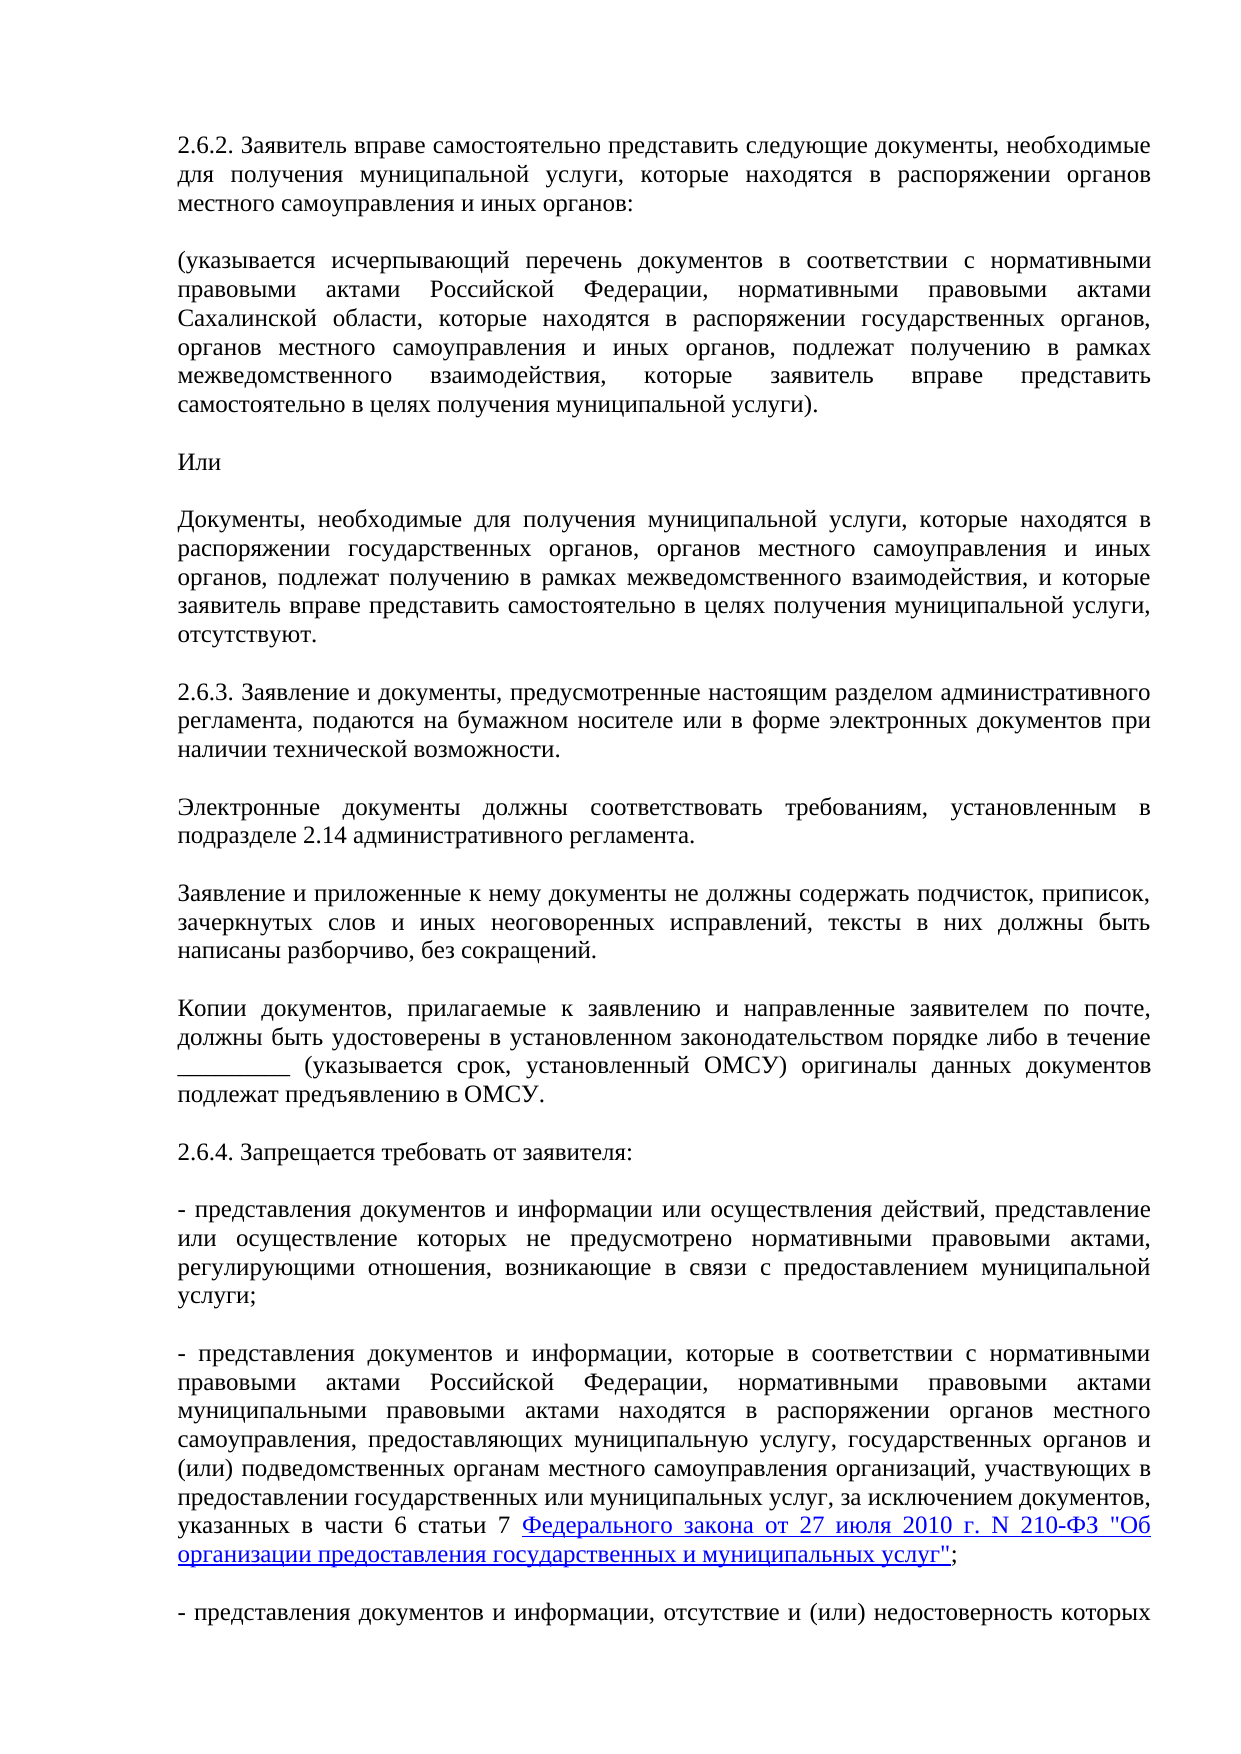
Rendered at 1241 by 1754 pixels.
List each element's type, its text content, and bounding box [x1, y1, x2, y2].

text Документы, необходимые для получения муниципальной услуги, которые находятся в распоряжении государственных органов, органов местного самоуправления и иных органов, подлежат получению в рамках межведомственного взаимодействия, и которые заявитель вправе представить самостоятельно в целях получения муниципальной услуги, отсутствуют. [177, 476, 1152, 648]
text 2.6.4. Запрещается требовать от заявителя: [177, 1108, 1152, 1166]
text (указывается исчерпывающий перечень документов в соответствии с нормативными правовыми актами Российской Федерации, нормативными правовыми актами Сахалинской области, которые находятся в распоряжении государственных органов, органов местного самоуправления и иных органов, подлежат получению в рамках межведомственного взаимодействия, которые заявитель вправе представить самостоятельно в целях получения муниципальной услуги). [177, 217, 1152, 418]
text Заявление и приложенные к нему документы не должны содержать подчисток, приписок, зачеркнутых слов и иных неоговоренных исправлений, тексты в них должны быть написаны разборчиво, без сокращений. [177, 849, 1152, 964]
text 2.6.2. Заявитель вправе самостоятельно представить следующие документы, необходимые для получения муниципальной услуги, которые находятся в распоряжении органов местного самоуправления и иных органов: [177, 102, 1152, 217]
text Или [177, 418, 1152, 476]
text - представления документов и информации, которые в соответствии с нормативными правовыми актами Российской Федерации, нормативными правовыми актами муниципальными правовыми актами находятся в распоряжении органов местного самоуправления, предоставляющих муниципальную услугу, государственных органов и (или) подведомственных органам местного самоуправления организаций, участвующих в предоставлении государственных или муниципальных услуг, за исключением документов, указанных в части 6 статьи 7 Федерального закона от 27 июля 2010 г. N 210-ФЗ "Об организации предоставления государственных и муниципальных услуг"; [177, 1309, 1152, 1568]
text Электронные документы должны соответствовать требованиям, установленным в подразделе 2.14 административного регламента. [177, 763, 1152, 849]
text Копии документов, прилагаемые к заявлению и направленные заявителем по почте, должны быть удостоверены в установленном законодательством порядке либо в течение _________ (указывается срок, установленный ОМСУ) оригиналы данных документов подлежат предъявлению в ОМСУ. [177, 964, 1152, 1108]
text - представления документов и информации или осуществления действий, представление или осуществление которых не предусмотрено нормативными правовыми актами, регулирующими отношения, возникающие в связи с предоставлением муниципальной услуги; [177, 1166, 1152, 1309]
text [177, 1568, 1152, 1626]
text 2.6.3. Заявление и документы, предусмотренные настоящим разделом административного регламента, подаются на бумажном носителе или в форме электронных документов при наличии технической возможности. [177, 648, 1152, 763]
